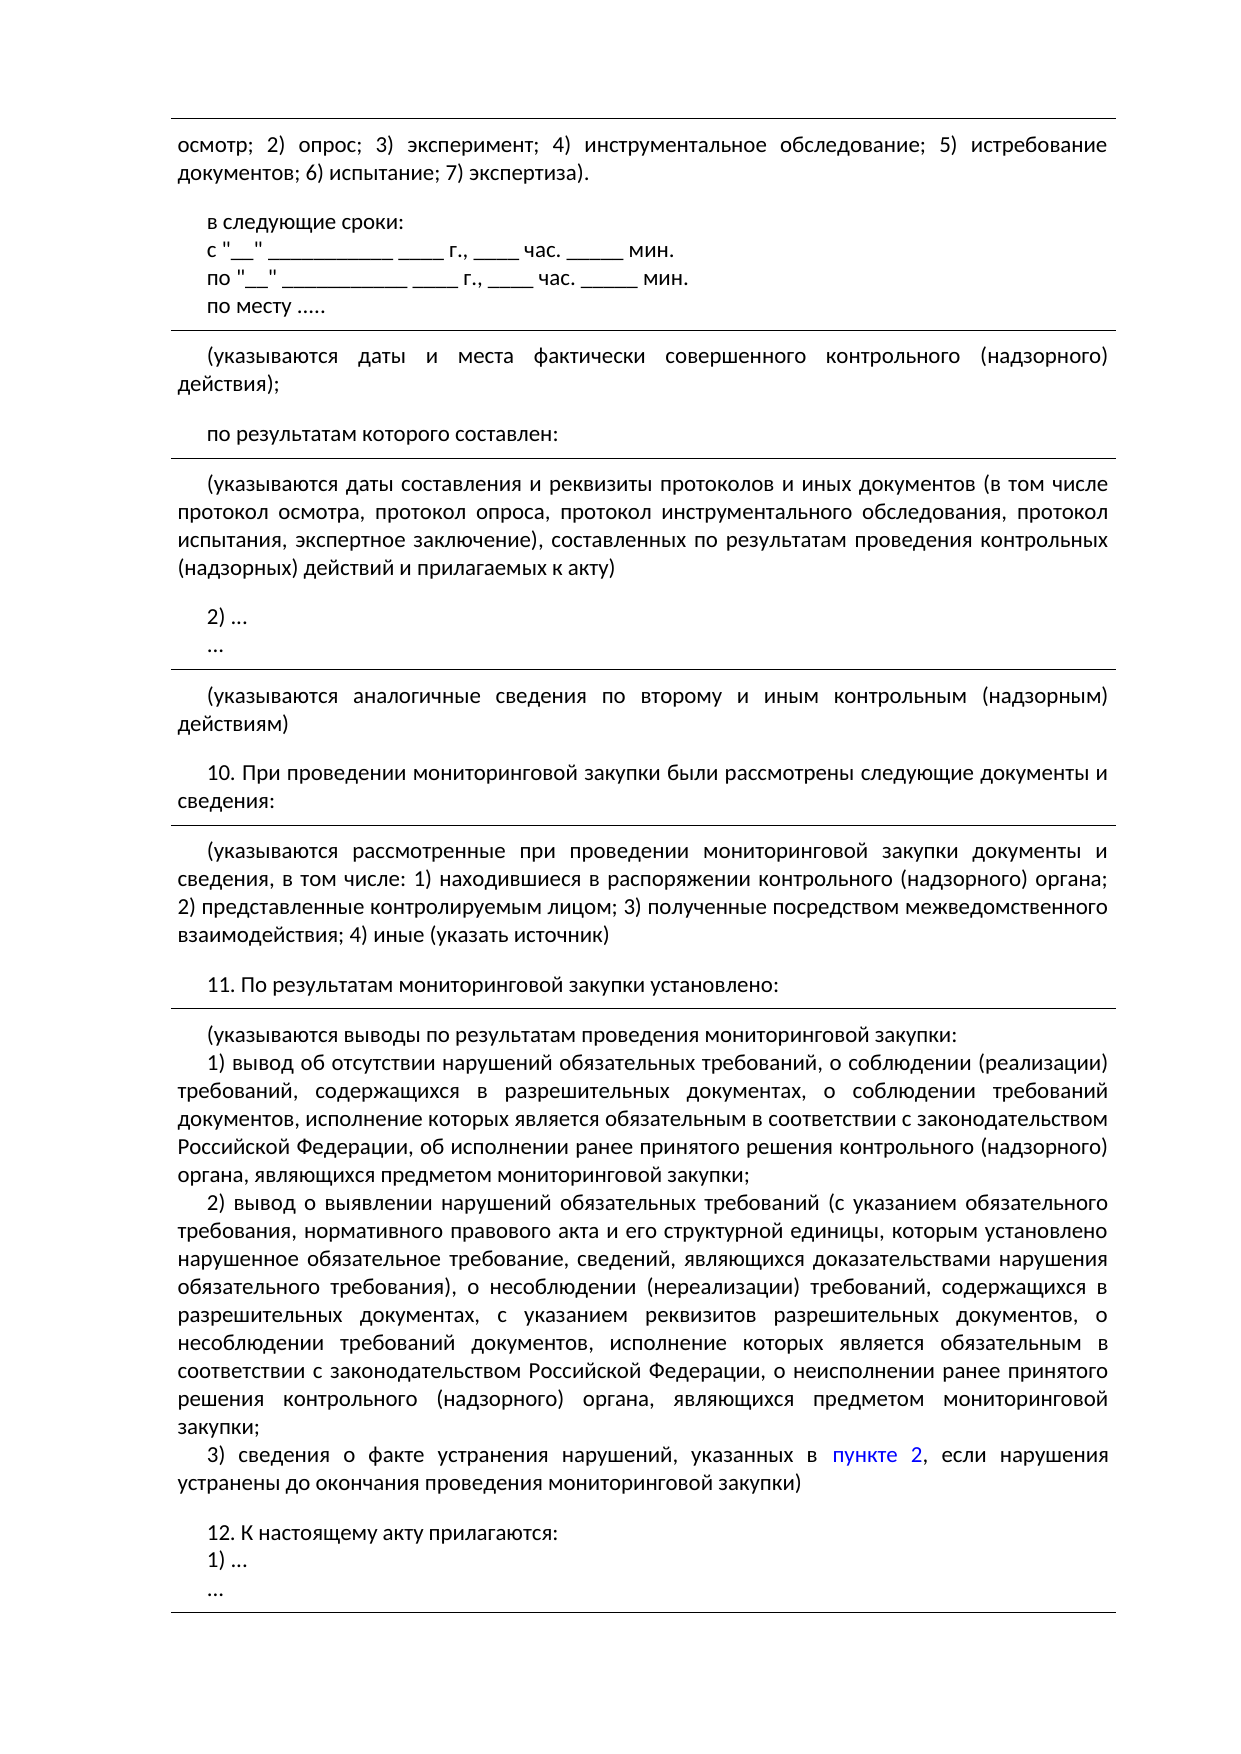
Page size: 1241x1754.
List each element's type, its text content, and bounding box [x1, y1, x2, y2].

table_cell 10. При проведении мониторинговой закупки были рассмотрены следующие документы и сведения: [171, 748, 1116, 825]
table_cell (указываются выводы по результатам проведения мониторинговой закупки: 1) вывод об отсутствии нарушений обязательных требований, о соблюдении (реализации) требований, содержащихся в разрешительных документах, о соблюдении требований документов, исполнение которых является обязательным в соответствии с законодательством Российской Федерации, об исполнении ранее принятого решения контрольного (надзорного) органа, являющихся предметом мониторинговой закупки; 2) вывод о выявлении нарушений обязательных требований (с указанием обязательного требования, нормативного правового акта и его структурной единицы, которым установлено нарушенное обязательное требование, сведений, являющихся доказательствами нарушения обязательного требования), о несоблюдении (нереализации) требований, содержащихся в разрешительных документах, с указанием реквизитов разрешительных документов, о несоблюдении требований документов, исполнение которых является обязательным в соответствии с законодательством Российской Федерации, о неисполнении ранее принятого решения контрольного (надзорного) органа, являющихся предметом мониторинговой закупки; 3) сведения о факте устранения нарушений, указанных в пункте 2, если нарушения устранены до окончания проведения мониторинговой закупки) [171, 1009, 1116, 1507]
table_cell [171, 119, 1116, 196]
table_cell (указываются аналогичные сведения по второму и иным контрольным (надзорным) действиям) [171, 670, 1116, 747]
table_cell 2) ... ... [171, 592, 1116, 669]
table_cell в следующие сроки: с "__" ___________ ____ г., ____ час. _____ мин. по "__" ___________ ____ г., ____ час. _____ мин. по месту ..... [171, 196, 1116, 330]
table_cell (указываются даты составления и реквизиты протоколов и иных документов (в том числе протокол осмотра, протокол опроса, протокол инструментального обследования, протокол испытания, экспертное заключение), составленных по результатам проведения контрольных (надзорных) действий и прилагаемых к акту) [171, 459, 1116, 592]
table_cell (указываются даты и места фактически совершенного контрольного (надзорного) действия); [171, 331, 1116, 408]
table_cell 12. К настоящему акту прилагаются: 1) ... ... [171, 1507, 1116, 1612]
table_cell 11. По результатам мониторинговой закупки установлено: [171, 959, 1116, 1008]
table_cell по результатам которого составлен: [171, 408, 1116, 457]
table_cell (указываются рассмотренные при проведении мониторинговой закупки документы и сведения, в том числе: 1) находившиеся в распоряжении контрольного (надзорного) органа; 2) представленные контролируемым лицом; 3) полученные посредством межведомственного взаимодействия; 4) иные (указать источник) [171, 826, 1116, 959]
